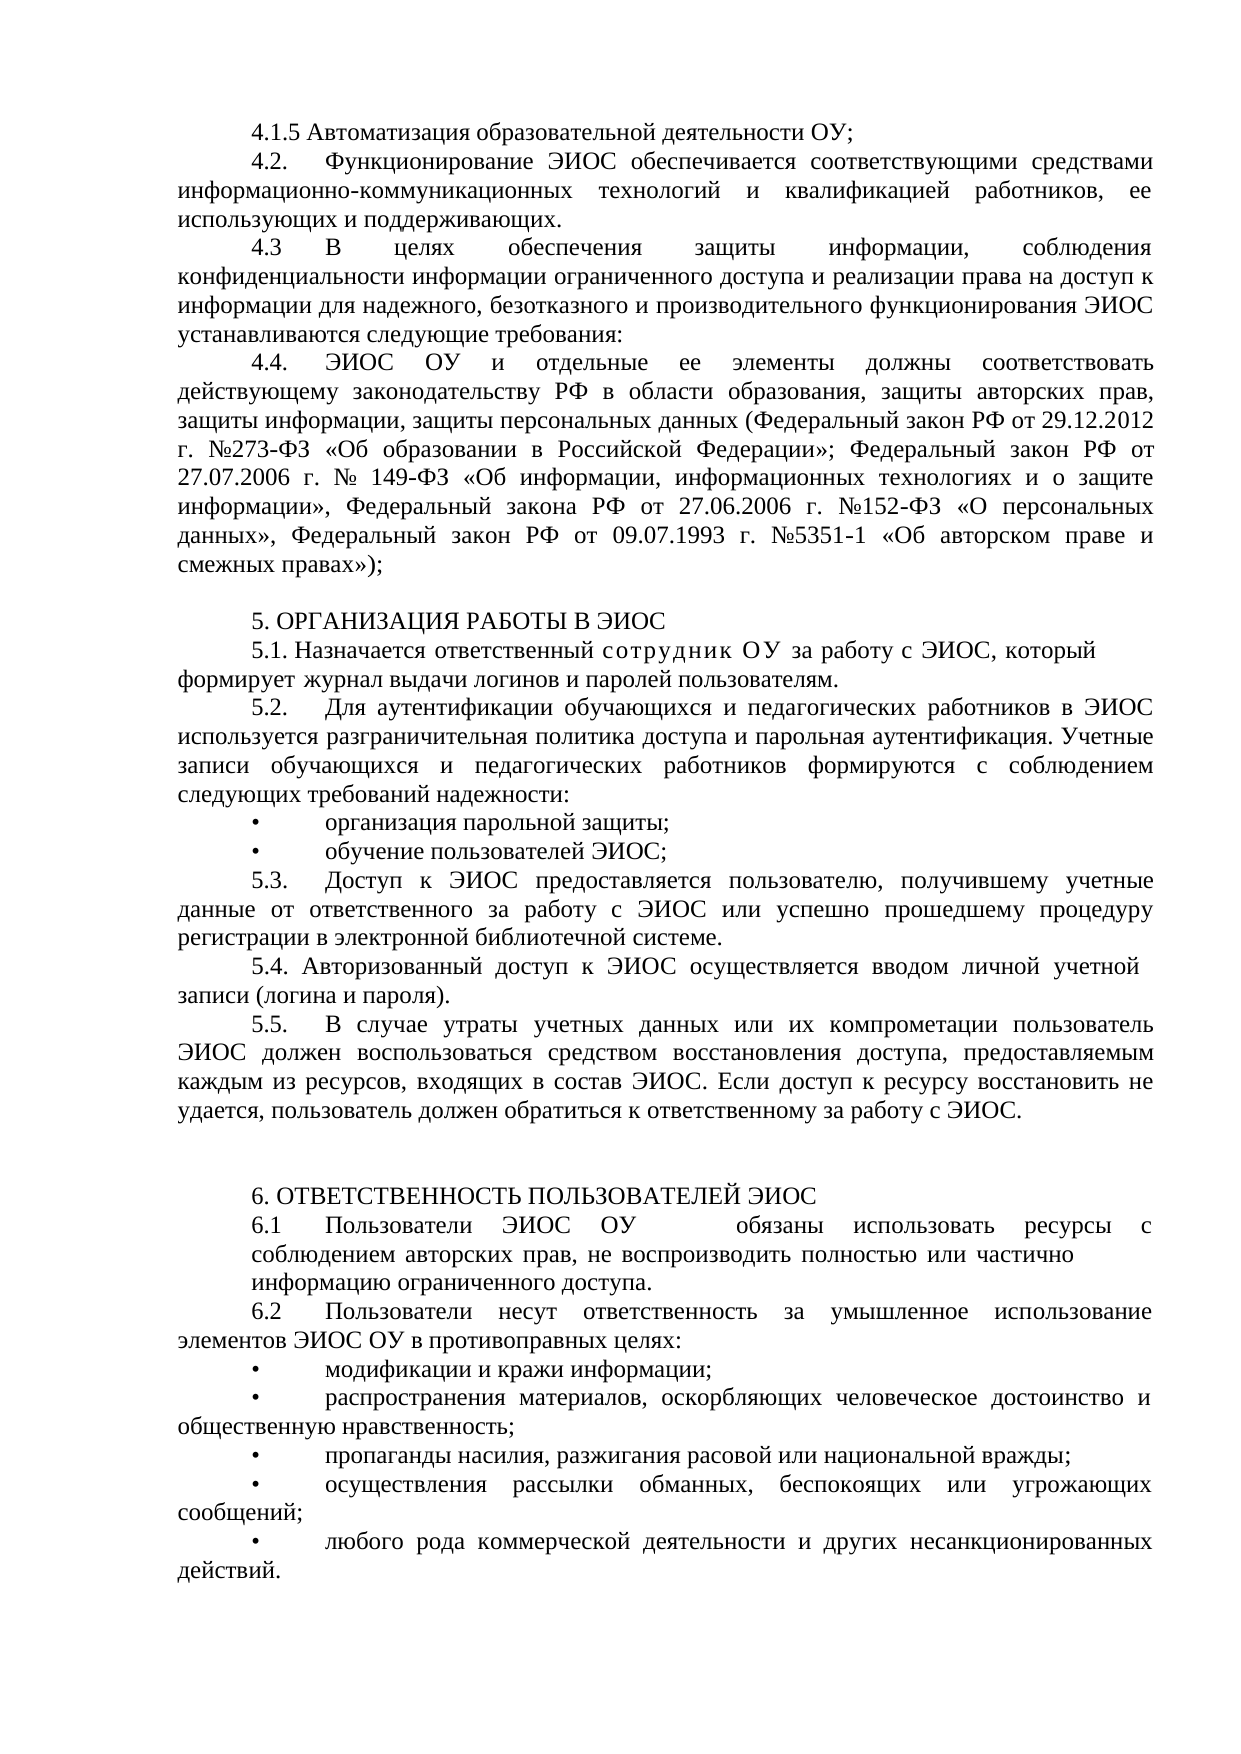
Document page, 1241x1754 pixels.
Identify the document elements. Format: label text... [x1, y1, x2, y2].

text 5.4. Авторизованный доступ к ЭИОС осуществляется вводом личной учетной записи (логина и пароля). [177, 951, 1158, 1009]
text 5. ОРГАНИЗАЦИЯ РАБОТЫ В ЭИОС [251, 606, 1154, 635]
text • осуществления рассылки обманных, беспокоящих или угрожающих сообщений; [177, 1469, 1157, 1526]
text 4.3 В целях обеспечения защиты информации, соблюдения конфиденциальности информации ограниченного доступа и реализации права на доступ к информации для надежного, безотказного и производительного функционирования ЭИОС устанавливаются следующие требования: [177, 232, 1153, 347]
text • модификации и кражи информации; [251, 1354, 1154, 1382]
text • пропаганды насилия, разжигания расовой или национальной вражды; [251, 1440, 1154, 1469]
text 4.2. Функционирование ЭИОС обеспечивается соответствующими средствами информационно-коммуникационных технологий и квалификацией работников, ее использующих и поддерживающих. [177, 146, 1153, 232]
text 6.1 Пользователи ЭИОС ОУ обязаны использовать ресурсы с соблюдением авторских прав, не воспроизводить полностью или частично информацию ограниченного доступа. [251, 1210, 1154, 1296]
text • любого рода коммерческой деятельности и других несанкционированных действий. [177, 1526, 1157, 1584]
text 4.4. ЭИОС ОУ и отдельные ее элементы должны соответствовать действующему законодательству РФ в области образования, защиты авторских прав, защиты информации, защиты персональных данных (Федеральный закон РФ от 29.12.2012 г. №273-ФЗ «Об образовании в Российской Федерации»; Федеральный закон РФ от 27.07.2006 г. № 149-ФЗ «Об информации, информационных технологиях и о защите информации», Федеральный закона РФ от 27.06.2006 г. №152-ФЗ «О персональных данных», Федеральный закон РФ от 09.07.1993 г. №5351-1 «Об авторском праве и смежных правах»); [177, 347, 1154, 577]
text 5.5. В случае утраты учетных данных или их компрометации пользователь ЭИОС должен воспользоваться средством восстановления доступа, предоставляемым каждым из ресурсов, входящих в состав ЭИОС. Если доступ к ресурсу восстановить не удается, пользователь должен обратиться к ответственному за работу с ЭИОС. [177, 1009, 1154, 1124]
text 4.1.5 Автоматизация образовательной деятельности ОУ; [245, 117, 1152, 146]
text 6.2 Пользователи несут ответственность за умышленное использование элементов ЭИОС ОУ в противоправных целях: [177, 1296, 1158, 1354]
text 6. ОТВЕТСТВЕННОСТЬ ПОЛЬЗОВАТЕЛЕЙ ЭИОС [251, 1181, 1154, 1210]
text 5.2. Для аутентификации обучающихся и педагогических работников в ЭИОС используется разграничительная политика доступа и парольная аутентификация. Учетные записи обучающихся и педагогических работников формируются с соблюдением следующих требований надежности: [177, 692, 1154, 807]
text 5.1. Назначается ответственный сотрудник ОУ за работу с ЭИОС, который формирует журнал выдачи логинов и паролей пользователям. [177, 635, 1157, 692]
text • распространения материалов, оскорбляющих человеческое достоинство и общественную нравственность; [177, 1382, 1158, 1440]
text 5.3. Доступ к ЭИОС предоставляется пользователю, получившему учетные данные от ответственного за работу с ЭИОС или успешно прошедшему процедуру регистрации в электронной библиотечной системе. [177, 865, 1154, 951]
text • организация парольной защиты; • обучение пользователей ЭИОС; [251, 807, 677, 865]
